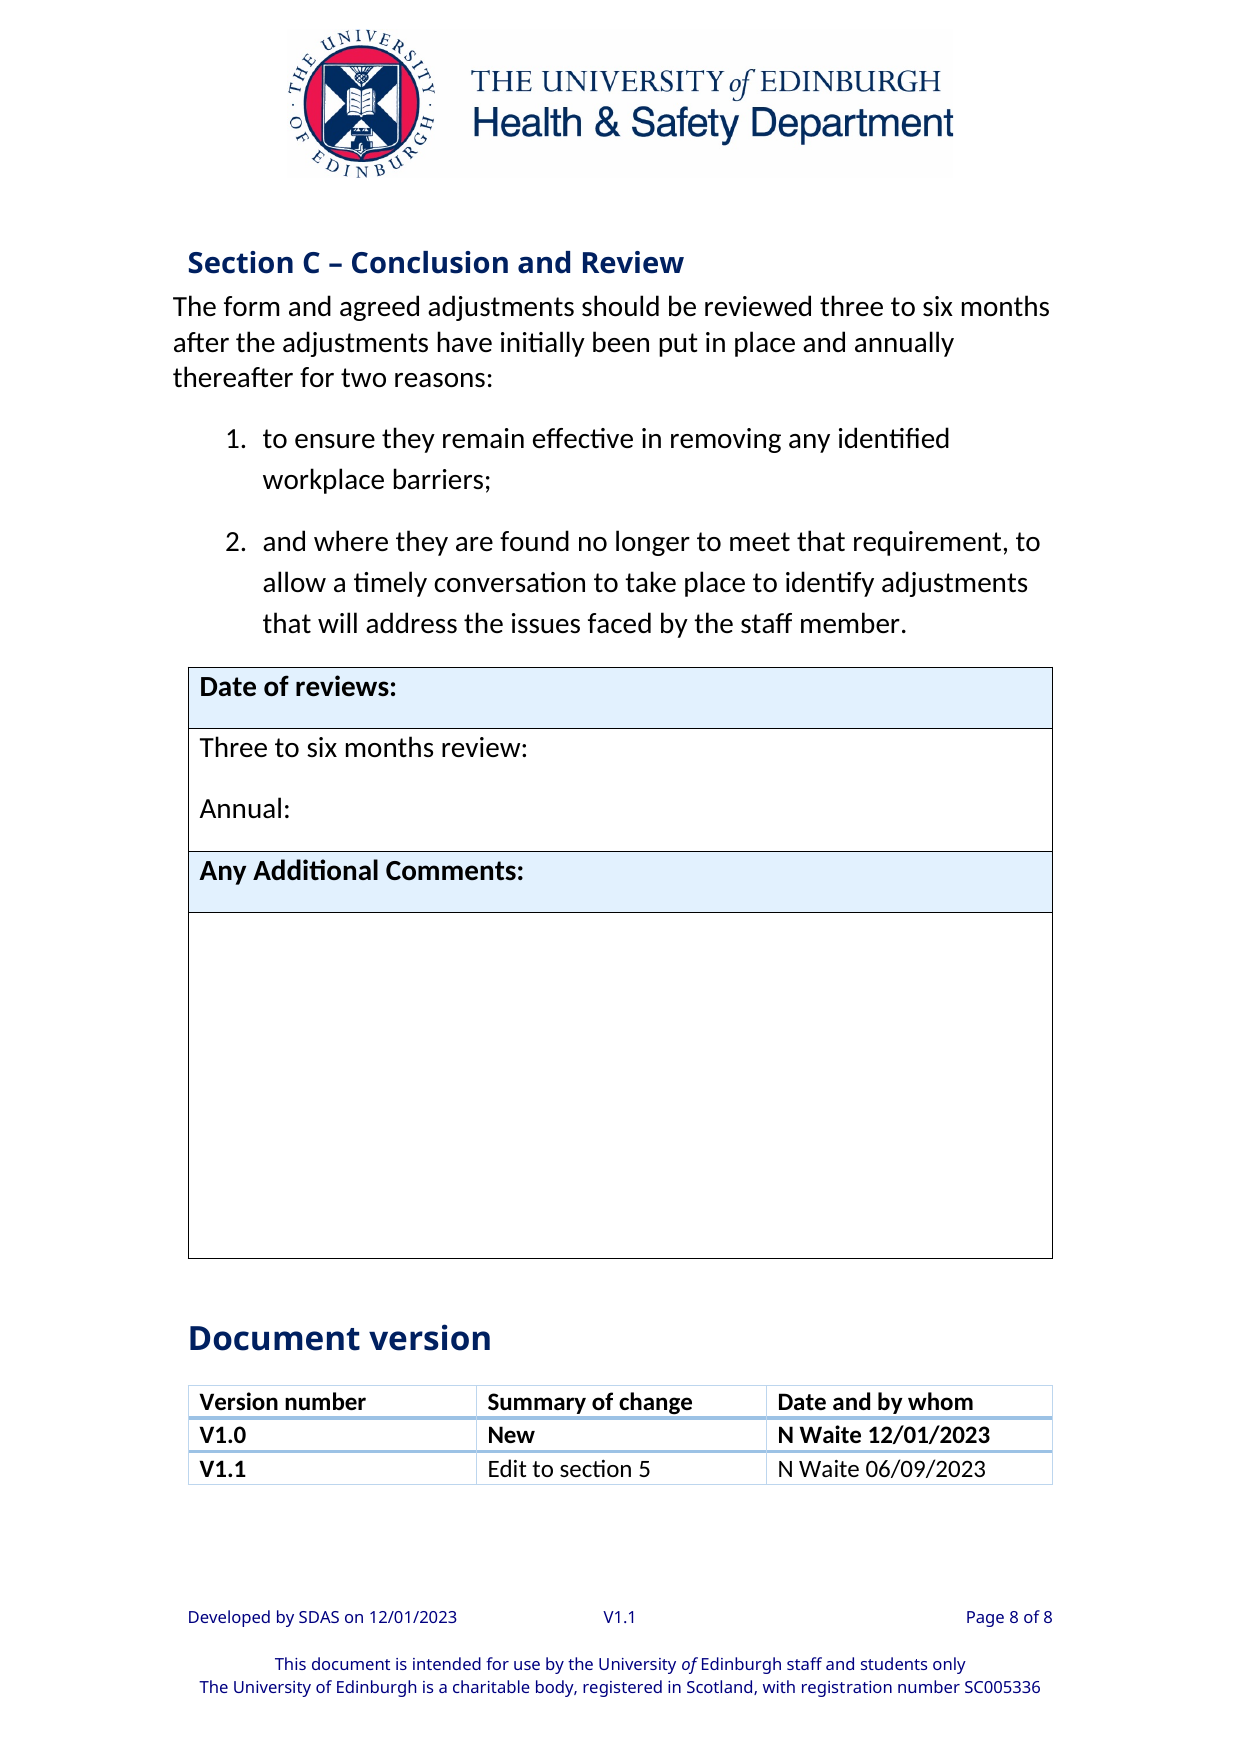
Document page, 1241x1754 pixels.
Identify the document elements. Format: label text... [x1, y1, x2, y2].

table_cell N Waite 06/09/2023 [767, 1453, 1052, 1484]
table_cell Any Additional Comments: [189, 852, 1052, 912]
list to ensure they remain effective in removing any identified workplace barriers; [225, 420, 1053, 497]
table_header Date and by whom [767, 1386, 1052, 1416]
table_cell [189, 913, 1052, 1258]
subtitle Document version [187, 1314, 1053, 1360]
table_cell Three to six months review: Annual: [189, 729, 1052, 851]
text The form and agreed adjustments should be reviewed three to six months after the adjustments have initially been put in place and annually thereafter for two reasons: [173, 288, 1053, 395]
subtitle Section C – Conclusion and Review [187, 203, 1053, 282]
table_cell V1.1 [189, 1453, 476, 1484]
table_cell N Waite 12/01/2023 [767, 1420, 1052, 1450]
table_header Date of reviews: [189, 668, 1052, 728]
table_header Summary of change [477, 1386, 766, 1416]
picture [287, 29, 954, 178]
list and where they are found no longer to meet that requirement, to allow a timely conversation to take place to identify adjustments that will address the issues faced by the staff member. [225, 523, 1053, 640]
table_cell V1.0 [189, 1420, 476, 1450]
table_header Version number [189, 1386, 476, 1416]
table_cell Edit to section 5 [477, 1453, 766, 1484]
table_cell New [477, 1420, 766, 1450]
